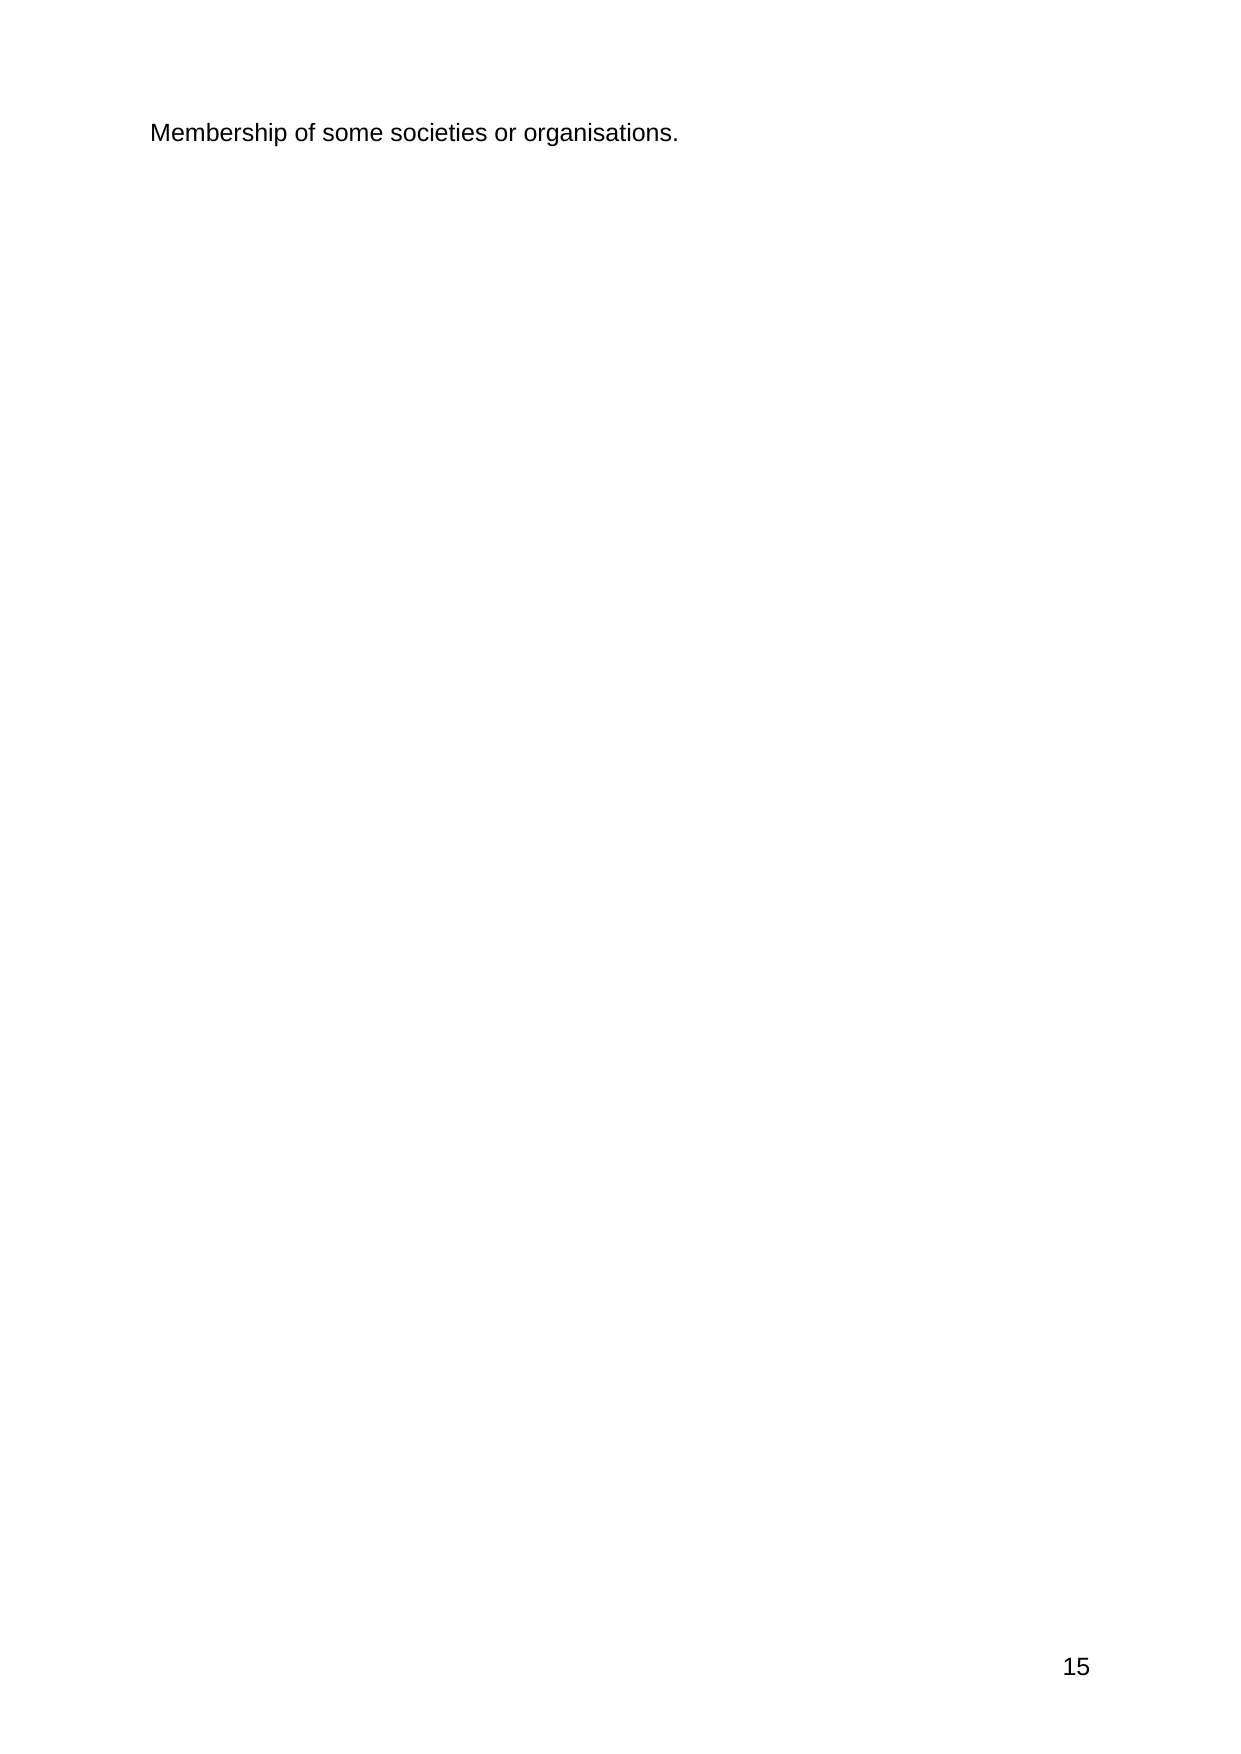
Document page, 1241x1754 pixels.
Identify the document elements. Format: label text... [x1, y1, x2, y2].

text Membership of some societies or organisations. [150, 118, 1090, 147]
